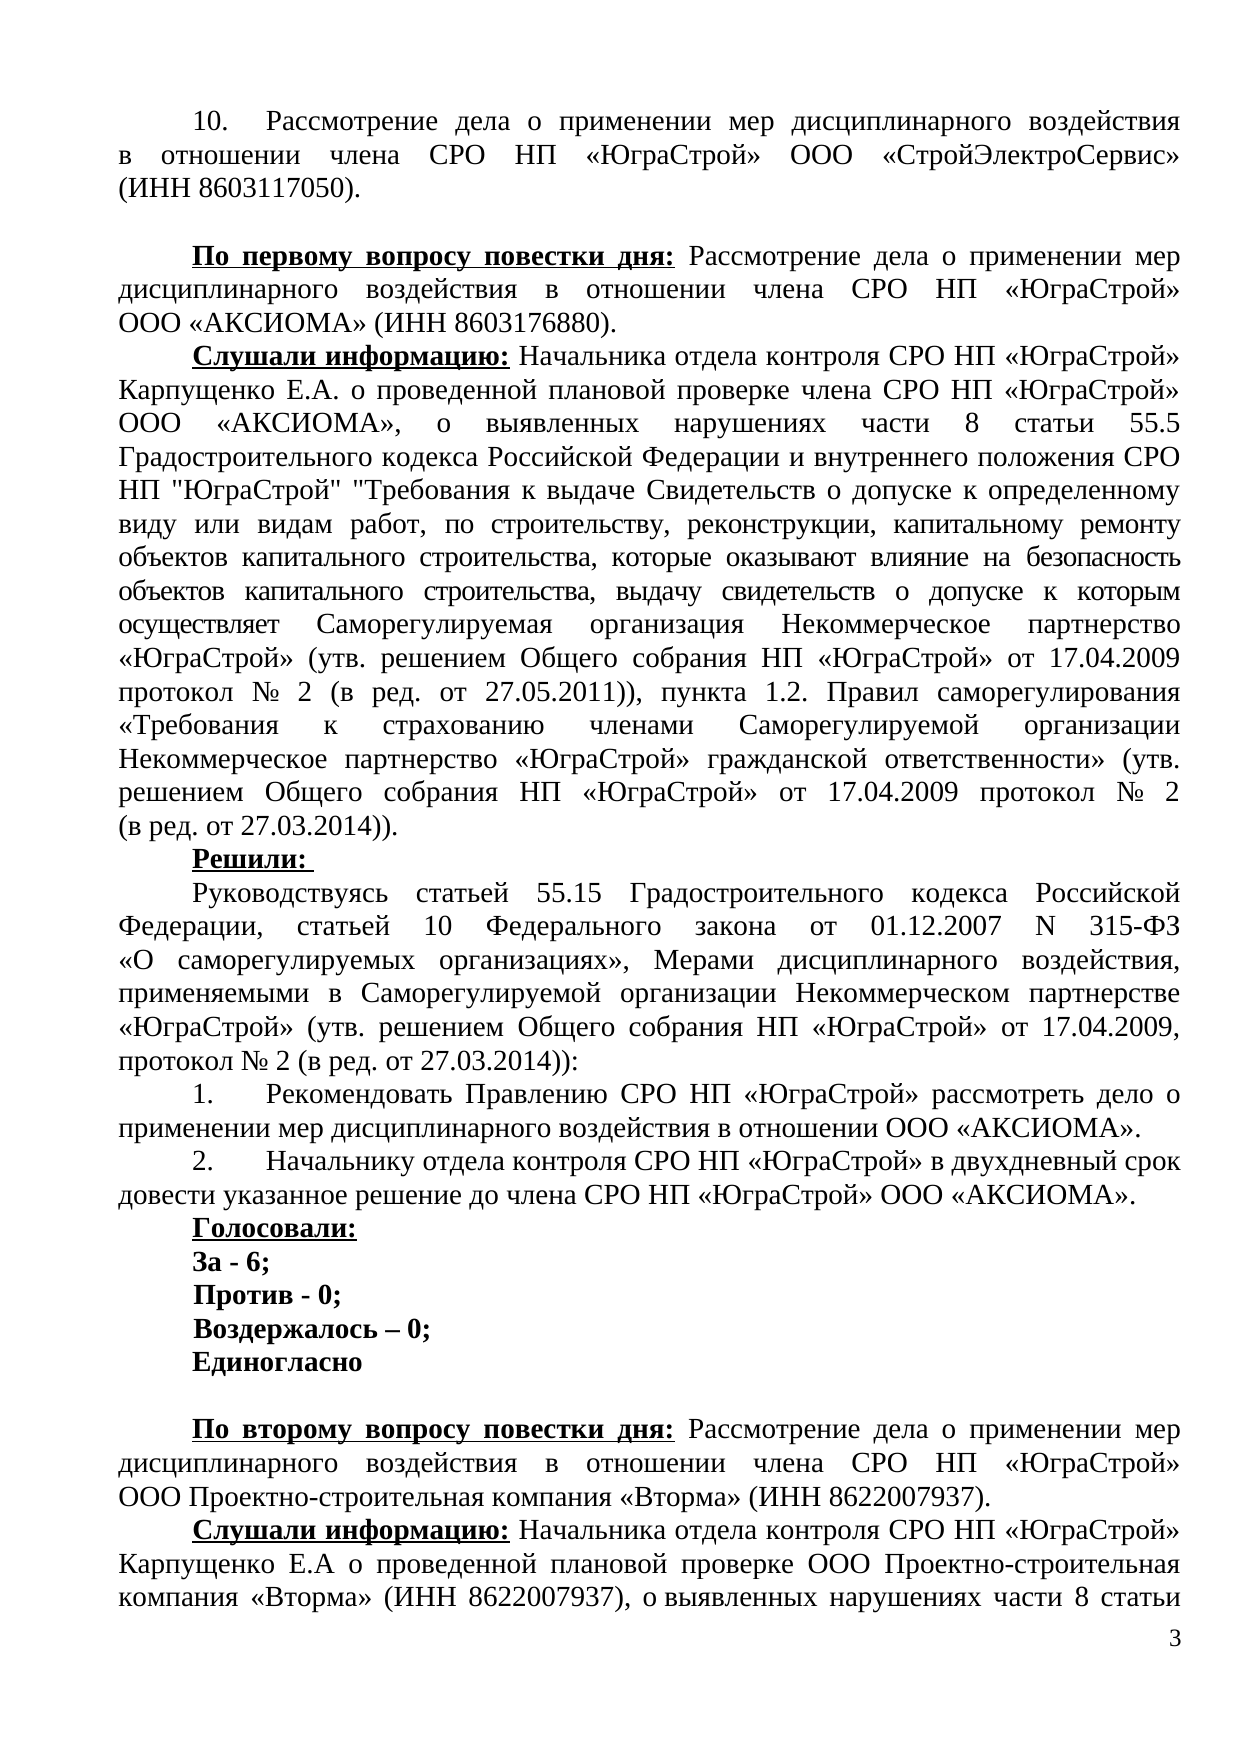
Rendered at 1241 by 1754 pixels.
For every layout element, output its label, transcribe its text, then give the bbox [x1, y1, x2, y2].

text По второму вопросу повестки дня: Рассмотрение дела о применении мер дисциплинарного воздействия в отношении члена СРО НП «ЮграСтрой» ООО Проектно-строительная компания «Вторма» (ИНН 8622007937). [118, 1412, 1181, 1512]
text Единогласно [118, 1344, 1181, 1378]
text За - 6; [118, 1244, 1181, 1277]
list Рассмотрение дела о применении мер дисциплинарного воздействия в отношении члена СРО НП «ЮграСтрой» ООО «СтройЭлектроСервис» (ИНН 8603117050). [118, 103, 1181, 204]
text Против - 0; [118, 1277, 1181, 1311]
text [118, 1512, 1181, 1613]
text Голосовали: [118, 1210, 1181, 1244]
text Слушали информацию: Начальника отдела контроля СРО НП «ЮграСтрой» Карпущенко Е.А. о проведенной плановой проверке члена СРО НП «ЮграСтрой» ООО «АКСИОМА», о выявленных нарушениях части 8 статьи 55.5 Градостроительного кодекса Российской Федерации и внутреннего положения СРО НП "ЮграСтрой" "Требования к выдаче Свидетельств о допуске к определенному виду или видам работ, по строительству, реконструкции, капитальному ремонту объектов капитального строительства, которые оказывают влияние на безопасность объектов капитального строительства, выдачу свидетельств о допуске к которым осуществляет Саморегулируемая организация Некоммерческое партнерство «ЮграСтрой» (утв. решением Общего собрания НП «ЮграСтрой» от 17.04.2009 протокол № 2 (в ред. от 27.05.2011)), пункта 1.2. Правил саморегулирования «Требования к страхованию членами Саморегулируемой организации Некоммерческое партнерство «ЮграСтрой» гражданской ответственности» (утв. решением Общего собрания НП «ЮграСтрой» от 17.04.2009 протокол № 2 (в ред. от 27.03.2014)). [118, 338, 1181, 841]
text По первому вопросу повестки дня: Рассмотрение дела о применении мер дисциплинарного воздействия в отношении члена СРО НП «ЮграСтрой» ООО «АКСИОМА» (ИНН 8603176880). [118, 238, 1181, 338]
text Руководствуясь статьей 55.15 Градостроительного кодекса Российской Федерации, статьей 10 Федерального закона от 01.12.2007 N 315-ФЗ «О саморегулируемых организациях», Мерами дисциплинарного воздействия, применяемыми в Саморегулируемой организации Некоммерческом партнерстве «ЮграСтрой» (утв. решением Общего собрания НП «ЮграСтрой» от 17.04.2009, протокол № 2 (в ред. от 27.03.2014)): [118, 875, 1181, 1076]
text 1. Рекомендовать Правлению СРО НП «ЮграСтрой» рассмотреть дело о применении мер дисциплинарного воздействия в отношении ООО «АКСИОМА». [118, 1076, 1181, 1143]
text Решили: [118, 841, 1181, 875]
text 2. Начальнику отдела контроля СРО НП «ЮграСтрой» в двухдневный срок довести указанное решение до члена СРО НП «ЮграСтрой» ООО «АКСИОМА». [118, 1143, 1181, 1210]
text Воздержалось – 0; [118, 1311, 1181, 1344]
